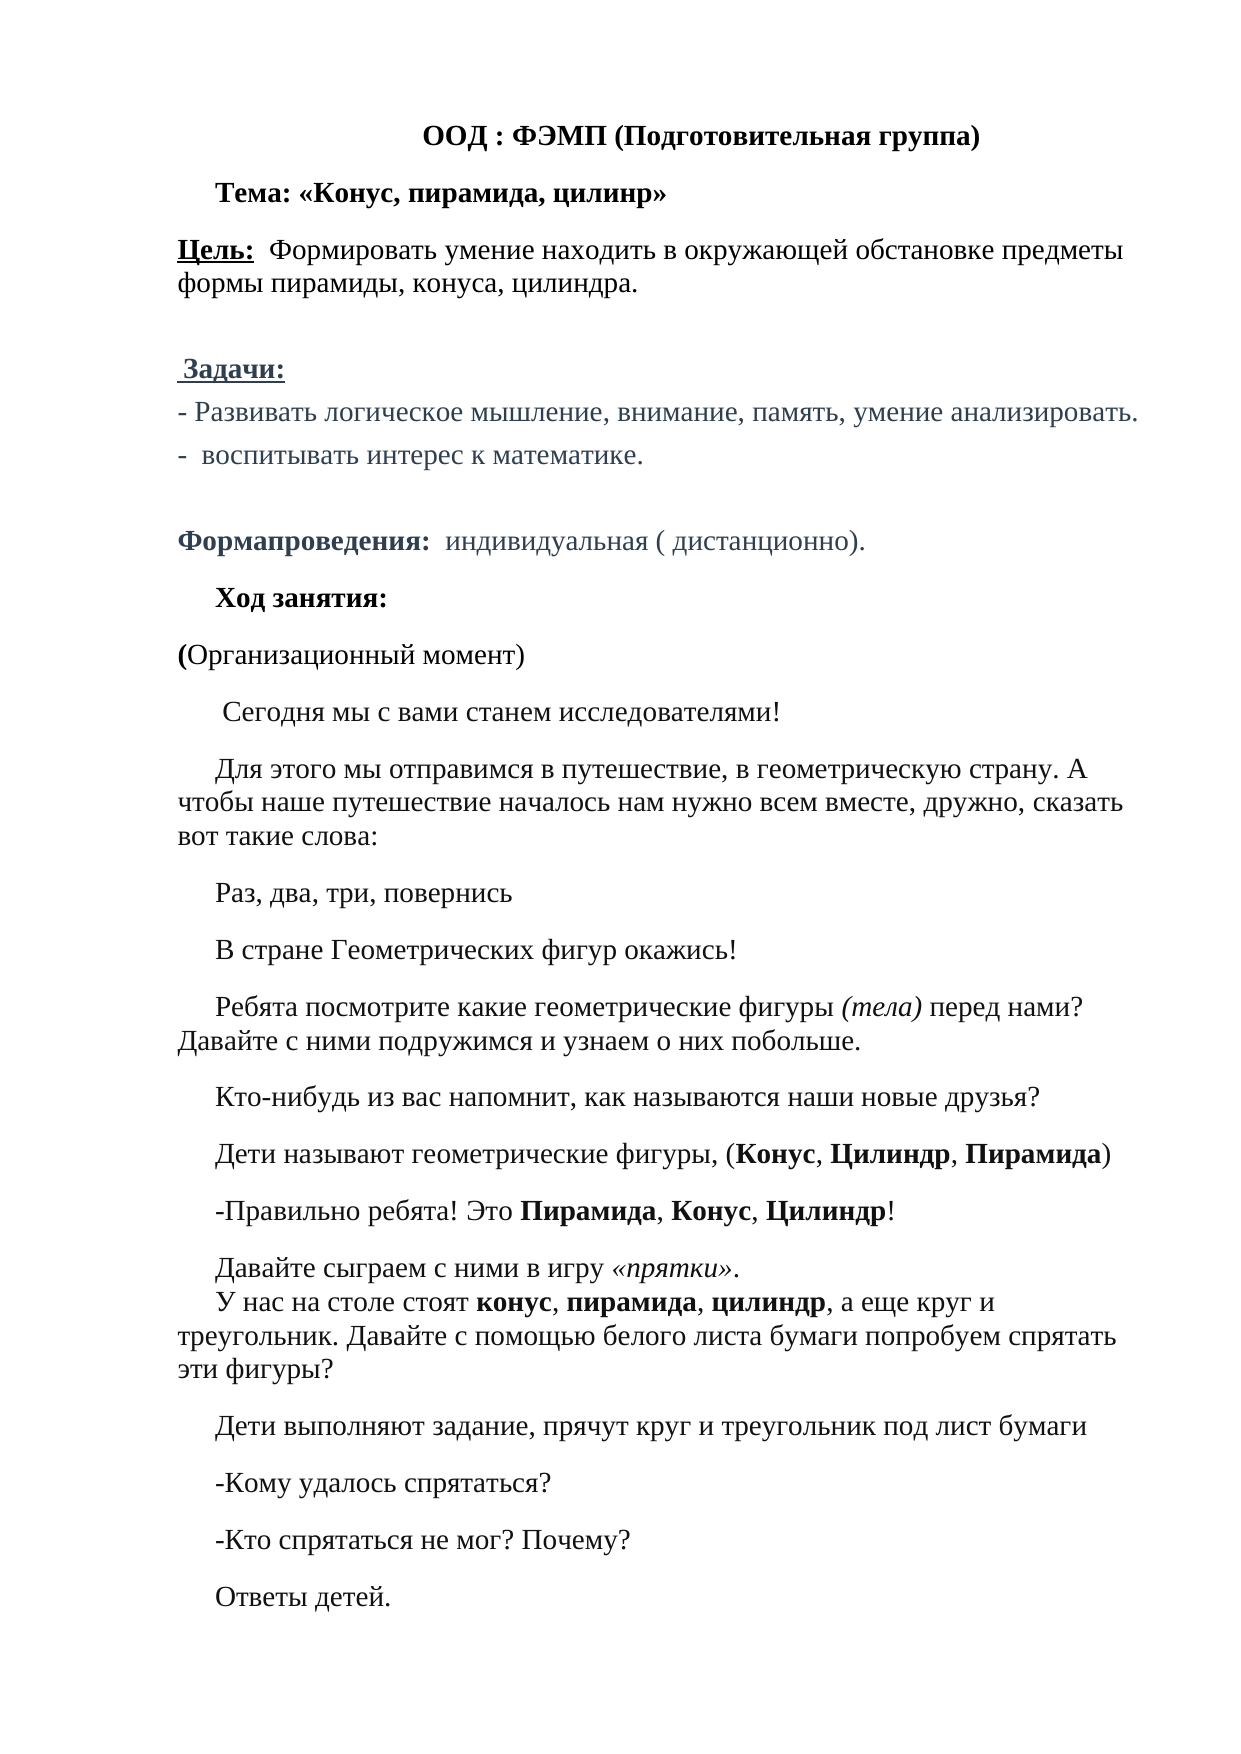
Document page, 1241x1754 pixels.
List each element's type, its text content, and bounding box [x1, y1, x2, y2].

text Для этого мы отправимся в путешествие, в геометрическую страну. А чтобы наше путешествие началось нам нужно всем вместе, дружно, сказать вот такие слова: [177, 751, 1152, 852]
text Ребята посмотрите какие геометрические фигуры (тела) перед нами? Давайте с ними подружимся и узнаем о них побольше. [177, 989, 1152, 1056]
text Цель: Формировать умение находить в окружающей обстановке предметы формы пирамиды, конуса, цилиндра. [177, 232, 1152, 299]
text - Развивать логическое мышление, внимание, память, умение анализировать. [177, 394, 1152, 428]
text Ход занятия: [177, 580, 1152, 614]
text -Кому удалось спрятаться? [177, 1465, 1152, 1499]
text - воспитывать интерес к математике. [177, 437, 1152, 471]
text Ответы детей. [177, 1579, 1152, 1613]
text Кто-нибудь из вас напомнит, как называются наши новые друзья? [177, 1079, 1152, 1113]
text Дети выполняют задание, прячут круг и треугольник под лист бумаги [177, 1408, 1152, 1442]
text Дети называют геометрические фигуры, (Конус, Цилиндр, Пирамида) [177, 1137, 1152, 1170]
text -Правильно ребята! Это Пирамида, Конус, Цилиндр! [177, 1193, 1152, 1227]
text -Кто спрятаться не мог? Почему? [177, 1522, 1152, 1556]
text Формапроведения: индивидуальная ( дистанционно). [177, 523, 1152, 557]
text Сегодня мы с вами станем исследователями! [177, 694, 1152, 728]
text У нас на столе стоят конус, пирамида, цилиндр, а еще круг и треугольник. Давайте с помощью белого листа бумаги попробуем спрятать эти фигуры? [177, 1284, 1152, 1385]
text Раз, два, три, повернись [177, 875, 1152, 909]
text Давайте сыграем с ними в игру «прятки». [177, 1251, 1152, 1284]
text Тема: «Конус, пирамида, цилинр» [177, 175, 1152, 209]
text В стране Геометрических фигур окажись! [177, 932, 1152, 966]
text Задачи: [177, 351, 1152, 385]
text (Организационный момент) [177, 637, 1152, 671]
text ООД : ФЭМП (Подготовительная группа) [177, 118, 1152, 152]
